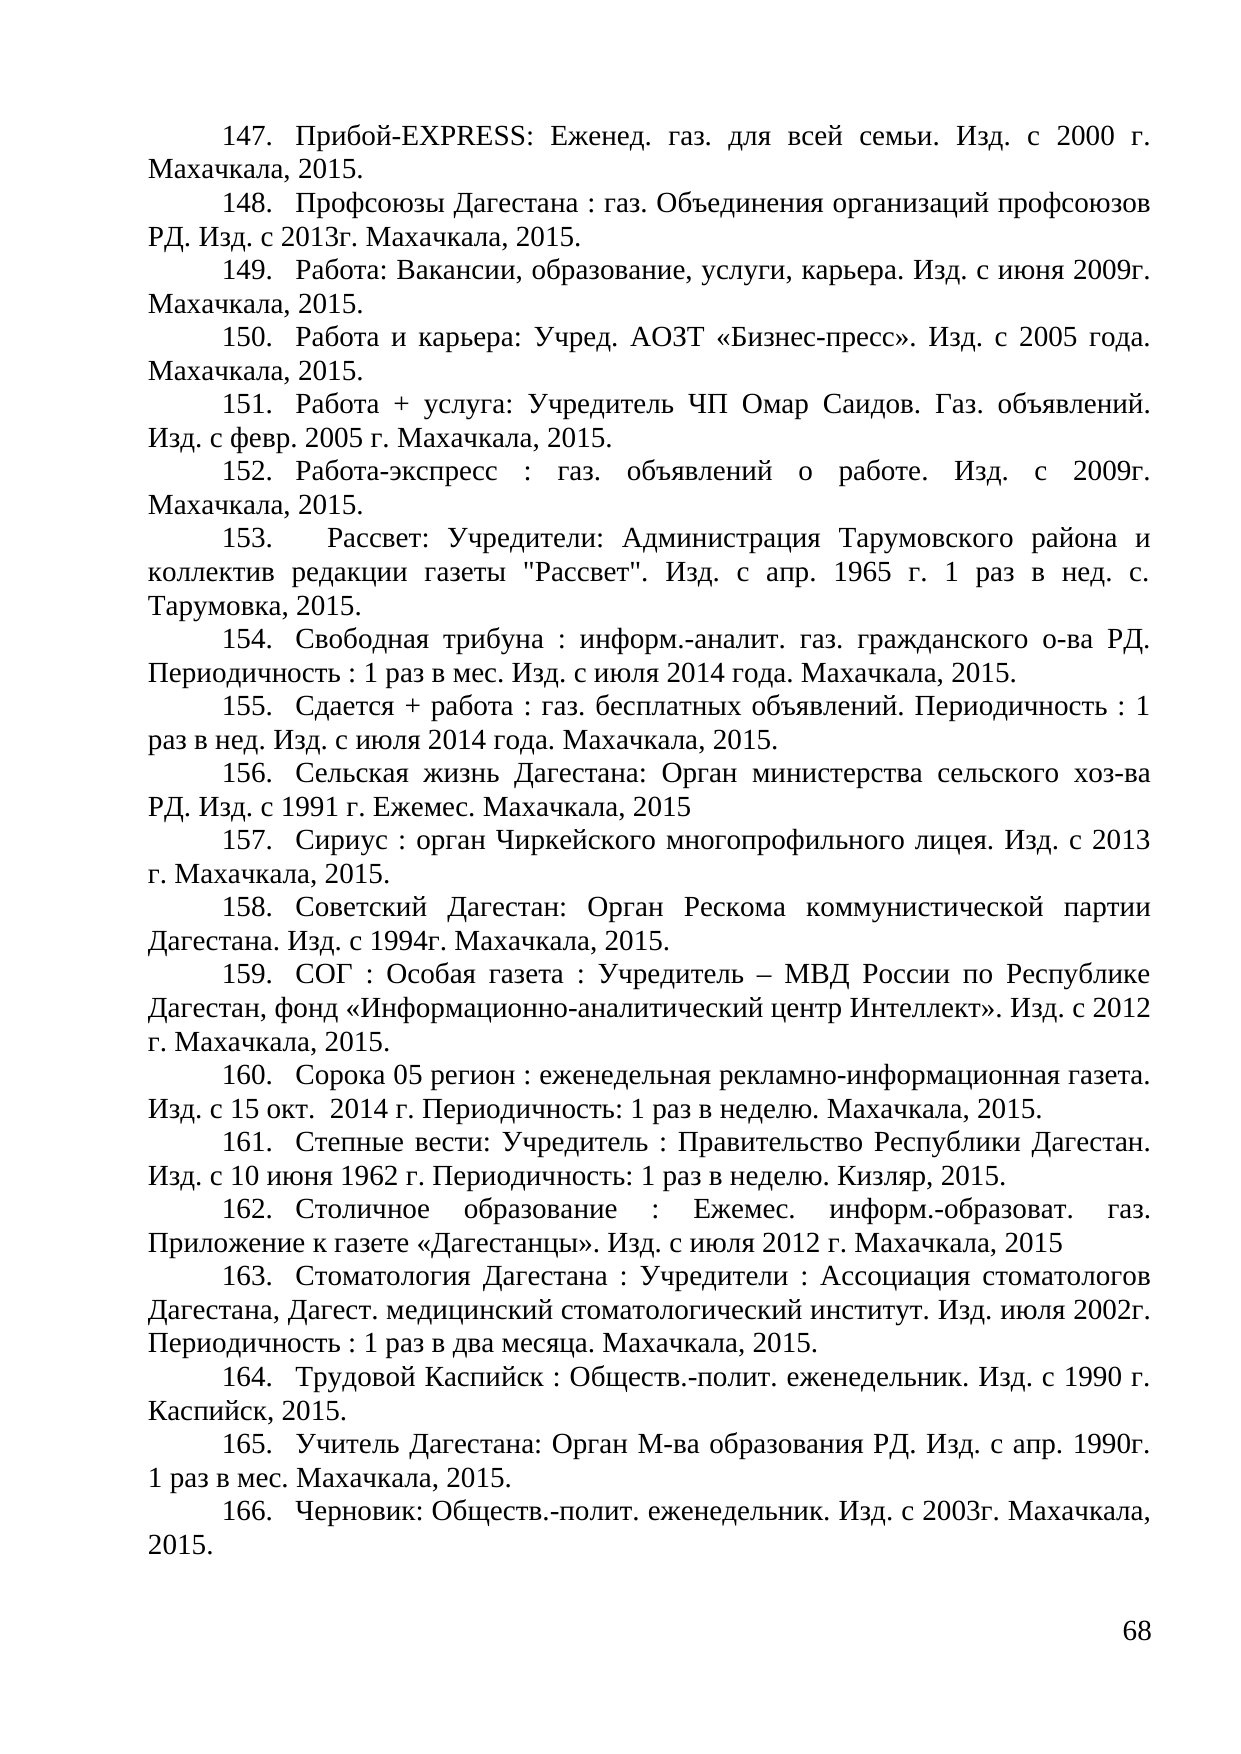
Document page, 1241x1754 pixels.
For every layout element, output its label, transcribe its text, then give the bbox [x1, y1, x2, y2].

list Сорока 05 регион : еженедельная рекламно-информационная газета. Изд. с 15 окт. 2014 г. Периодичность: 1 раз в неделю. Махачкала, 2015. [148, 1057, 1152, 1124]
list Профсоюзы Дагестана : газ. Объединения организаций профсоюзов РД. Изд. с 2013г. Махачкала, 2015. [148, 185, 1152, 252]
list Работа + услуга: Учредитель ЧП Омар Саидов. Газ. объявлений. Изд. с февр. 2005 г. Махачкала, 2015. [148, 386, 1152, 453]
list Прибой-EXPRESS: Еженед. газ. для всей семьи. Изд. с 2000 г. Махачкала, 2015. [148, 118, 1152, 185]
list Сельская жизнь Дагестана: Орган министерства сельского хоз-ва РД. Изд. с 1991 г. Ежемес. Махачкала, 2015 [148, 755, 1152, 822]
list Советский Дагестан: Орган Рескома коммунистической партии Дагестана. Изд. с 1994г. Махачкала, 2015. [148, 889, 1152, 957]
list Рассвет: Учредители: Администрация Тарумовского района и коллектив редакции газеты "Рассвет". Изд. с апр. 1965 г. 1 раз в нед. с. Тарумовка, 2015. [148, 521, 1152, 621]
list Свободная трибуна : информ.-аналит. газ. гражданского о-ва РД. Периодичность : 1 раз в мес. Изд. с июля 2014 года. Махачкала, 2015. [148, 621, 1152, 688]
list Черновик: Обществ.-полит. еженедельник. Изд. с 2003г. Махачкала, 2015. [148, 1493, 1152, 1560]
list Работа: Вакансии, образование, услуги, карьера. Изд. с июня 2009г. Махачкала, 2015. [148, 252, 1152, 319]
list Трудовой Каспийск : Обществ.-полит. еженедельник. Изд. с 1990 г. Каспийск, 2015. [148, 1359, 1152, 1426]
list Работа и карьера: Учред. АОЗТ «Бизнес-пресс». Изд. с 2005 года. Махачкала, 2015. [148, 319, 1152, 386]
list Стоматология Дагестана : Учредители : Ассоциация стоматологов Дагестана, Дагест. медицинский стоматологический институт. Изд. июля 2002г. Периодичность : 1 раз в два месяца. Махачкала, 2015. [148, 1258, 1152, 1359]
list Столичное образование : Ежемес. информ.-образоват. газ. Приложение к газете «Дагестанцы». Изд. с июля 2012 г. Махачкала, 2015 [148, 1191, 1152, 1258]
list СОГ : Особая газета : Учредитель – МВД России по Республике Дагестан, фонд «Информационно-аналитический центр Интеллект». Изд. с 2012 г. Махачкала, 2015. [148, 957, 1152, 1057]
list Сириус : орган Чиркейского многопрофильного лицея. Изд. с 2013 г. Махачкала, 2015. [148, 822, 1152, 889]
list Работа-экспресс : газ. объявлений о работе. Изд. с 2009г. Махачкала, 2015. [148, 453, 1152, 521]
list Учитель Дагестана: Орган М-ва образования РД. Изд. с апр. 1990г. 1 раз в мес. Махачкала, 2015. [148, 1426, 1152, 1493]
list Степные вести: Учредитель : Правительство Республики Дагестан. Изд. с 10 июня 1962 г. Периодичность: 1 раз в неделю. Кизляр, 2015. [148, 1124, 1152, 1191]
list Сдается + работа : газ. бесплатных объявлений. Периодичность : 1 раз в нед. Изд. с июля 2014 года. Махачкала, 2015. [148, 688, 1152, 755]
